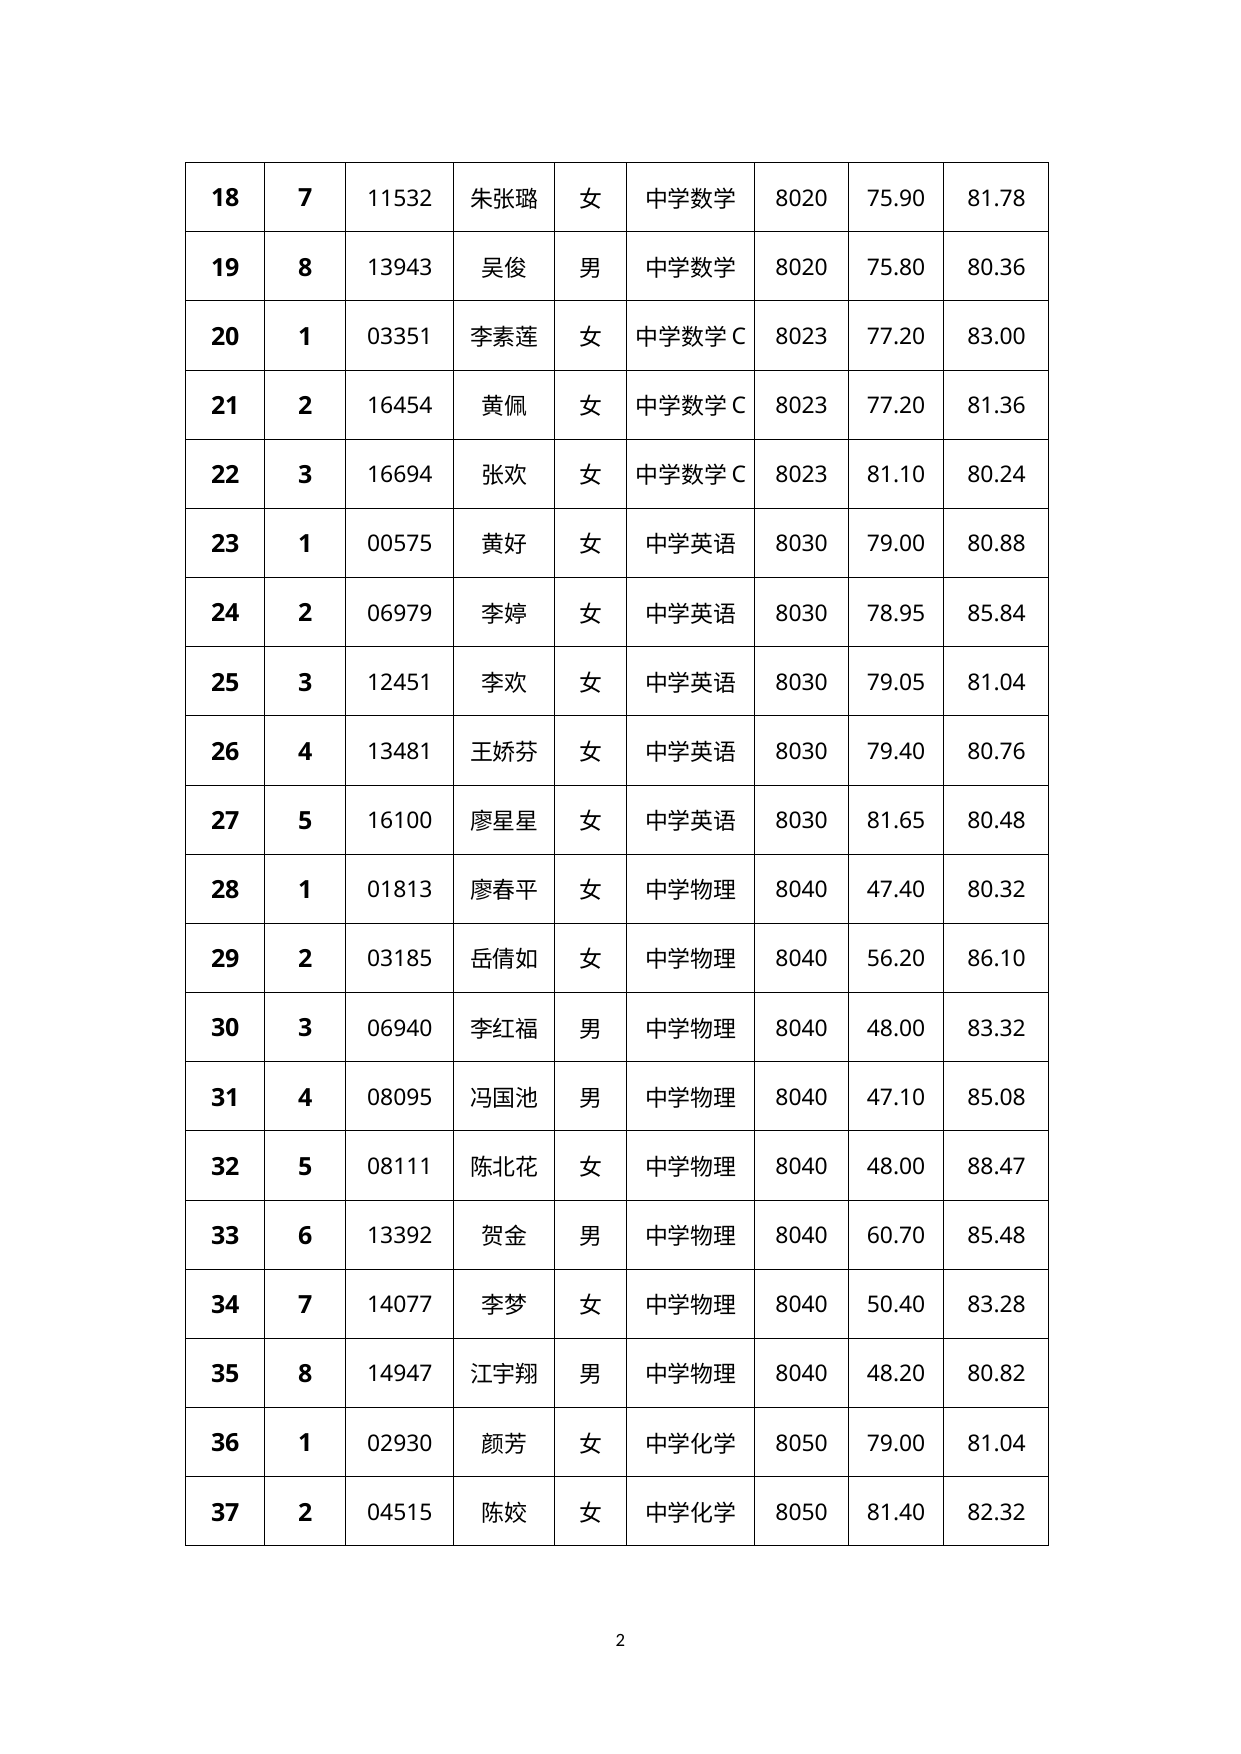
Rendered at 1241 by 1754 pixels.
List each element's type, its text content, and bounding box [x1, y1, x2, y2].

table_cell 85.48 [944, 1201, 1048, 1269]
table_cell 廖星星 [454, 786, 554, 854]
table_cell 中学数学 [627, 163, 754, 231]
table_cell 35 [186, 1339, 264, 1407]
table_cell 4 [265, 716, 345, 784]
table_cell 女 [555, 716, 626, 784]
table_cell 李梦 [454, 1270, 554, 1338]
table_cell 8030 [755, 647, 848, 715]
table_cell 25 [186, 647, 264, 715]
table_cell 4 [265, 1062, 345, 1130]
table_cell 81.65 [849, 786, 943, 854]
table_cell 01813 [346, 855, 453, 923]
table_cell 李婷 [454, 578, 554, 646]
table_cell 朱张璐 [454, 163, 554, 231]
table_cell 女 [555, 578, 626, 646]
table_cell 03351 [346, 301, 453, 369]
table_cell 21 [186, 371, 264, 439]
table_cell 女 [555, 924, 626, 992]
table_cell 张欢 [454, 440, 554, 508]
table_cell 1 [265, 301, 345, 369]
table_cell 吴俊 [454, 232, 554, 300]
table_cell 中学英语 [627, 509, 754, 577]
table_cell 27 [186, 786, 264, 854]
table_cell 8040 [755, 1201, 848, 1269]
table_cell 8030 [755, 786, 848, 854]
table_cell 85.84 [944, 578, 1048, 646]
table_cell 7 [265, 1270, 345, 1338]
table_cell 2 [265, 1477, 345, 1545]
table_cell 13943 [346, 232, 453, 300]
table_cell 47.10 [849, 1062, 943, 1130]
table_cell 黄好 [454, 509, 554, 577]
table_cell 80.76 [944, 716, 1048, 784]
table_cell 1 [265, 1408, 345, 1476]
table_cell 8050 [755, 1477, 848, 1545]
table_cell 80.48 [944, 786, 1048, 854]
table_cell 78.95 [849, 578, 943, 646]
table_cell 37 [186, 1477, 264, 1545]
table_cell 陈姣 [454, 1477, 554, 1545]
table_cell 8020 [755, 163, 848, 231]
table_cell 56.20 [849, 924, 943, 992]
table_cell 贺金 [454, 1201, 554, 1269]
table_cell 19 [186, 232, 264, 300]
table_cell 13481 [346, 716, 453, 784]
table_cell 2 [265, 924, 345, 992]
table_cell 1 [265, 855, 345, 923]
table_cell 中学化学 [627, 1408, 754, 1476]
table_cell 81.10 [849, 440, 943, 508]
table_cell 83.28 [944, 1270, 1048, 1338]
table_cell 男 [555, 993, 626, 1061]
table_cell 颜芳 [454, 1408, 554, 1476]
table_cell 26 [186, 716, 264, 784]
table_cell 8030 [755, 578, 848, 646]
table_cell 85.08 [944, 1062, 1048, 1130]
table_cell 81.40 [849, 1477, 943, 1545]
table_cell 女 [555, 301, 626, 369]
table_cell 女 [555, 1477, 626, 1545]
table_cell 男 [555, 1339, 626, 1407]
table_cell 中学数学 [627, 232, 754, 300]
table_cell 81.04 [944, 647, 1048, 715]
table_cell 女 [555, 440, 626, 508]
table_cell 中学数学C [627, 371, 754, 439]
table_cell 23 [186, 509, 264, 577]
table_cell 中学物理 [627, 1131, 754, 1199]
table_cell 11532 [346, 163, 453, 231]
table_cell 8040 [755, 855, 848, 923]
table_cell 8 [265, 1339, 345, 1407]
table_cell 岳倩如 [454, 924, 554, 992]
table_cell 20 [186, 301, 264, 369]
table_cell 李欢 [454, 647, 554, 715]
table_cell 80.88 [944, 509, 1048, 577]
table_cell 中学物理 [627, 855, 754, 923]
table_cell 王娇芬 [454, 716, 554, 784]
table_cell 中学物理 [627, 924, 754, 992]
table_cell 79.00 [849, 509, 943, 577]
table_cell 8023 [755, 440, 848, 508]
table_cell 16100 [346, 786, 453, 854]
table_cell 男 [555, 232, 626, 300]
table_cell 86.10 [944, 924, 1048, 992]
table_cell 男 [555, 1062, 626, 1130]
table_cell 3 [265, 440, 345, 508]
table_cell 3 [265, 647, 345, 715]
table_cell 中学英语 [627, 716, 754, 784]
table_cell 女 [555, 1270, 626, 1338]
table_cell 88.47 [944, 1131, 1048, 1199]
table_cell 75.80 [849, 232, 943, 300]
table_cell 8020 [755, 232, 848, 300]
table_cell 34 [186, 1270, 264, 1338]
table_cell 李素莲 [454, 301, 554, 369]
table_cell 83.32 [944, 993, 1048, 1061]
table_cell 16454 [346, 371, 453, 439]
table_cell 80.36 [944, 232, 1048, 300]
table_cell 女 [555, 371, 626, 439]
table_cell 中学数学C [627, 440, 754, 508]
table_cell 廖春平 [454, 855, 554, 923]
table_cell 中学物理 [627, 1062, 754, 1130]
table_cell 女 [555, 163, 626, 231]
table_cell 女 [555, 855, 626, 923]
table_cell 79.40 [849, 716, 943, 784]
table_cell 中学化学 [627, 1477, 754, 1545]
table_cell 18 [186, 163, 264, 231]
table_cell 3 [265, 993, 345, 1061]
table_cell 女 [555, 1131, 626, 1199]
table_cell 8040 [755, 993, 848, 1061]
table_cell 82.32 [944, 1477, 1048, 1545]
table_cell 女 [555, 647, 626, 715]
table_cell 81.04 [944, 1408, 1048, 1476]
table_cell 2 [265, 371, 345, 439]
table_cell 03185 [346, 924, 453, 992]
table_cell 50.40 [849, 1270, 943, 1338]
table_cell 8040 [755, 924, 848, 992]
table_cell 陈北花 [454, 1131, 554, 1199]
table_cell 8 [265, 232, 345, 300]
table_cell 80.82 [944, 1339, 1048, 1407]
table_cell 79.05 [849, 647, 943, 715]
table_cell 29 [186, 924, 264, 992]
table_cell 女 [555, 509, 626, 577]
table_cell 5 [265, 1131, 345, 1199]
table_cell 36 [186, 1408, 264, 1476]
table_cell 81.78 [944, 163, 1048, 231]
table_cell 60.70 [849, 1201, 943, 1269]
table_cell 8023 [755, 301, 848, 369]
table_cell 06940 [346, 993, 453, 1061]
table_cell 中学英语 [627, 578, 754, 646]
table_cell 83.00 [944, 301, 1048, 369]
table_cell 江宇翔 [454, 1339, 554, 1407]
table_cell 李红福 [454, 993, 554, 1061]
table_cell 中学物理 [627, 1339, 754, 1407]
table_cell 8040 [755, 1339, 848, 1407]
table_cell 06979 [346, 578, 453, 646]
table_cell 48.00 [849, 993, 943, 1061]
table_cell 02930 [346, 1408, 453, 1476]
table_cell 女 [555, 786, 626, 854]
table_cell 女 [555, 1408, 626, 1476]
table_cell 08095 [346, 1062, 453, 1130]
table_cell 8040 [755, 1062, 848, 1130]
table_cell 28 [186, 855, 264, 923]
table_cell 48.00 [849, 1131, 943, 1199]
table_cell 81.36 [944, 371, 1048, 439]
table_cell 31 [186, 1062, 264, 1130]
table_cell 中学英语 [627, 647, 754, 715]
table_cell 04515 [346, 1477, 453, 1545]
table_cell 8040 [755, 1270, 848, 1338]
table_cell 6 [265, 1201, 345, 1269]
table_cell 中学数学C [627, 301, 754, 369]
table_cell 48.20 [849, 1339, 943, 1407]
table_cell 79.00 [849, 1408, 943, 1476]
table_cell 8030 [755, 509, 848, 577]
table_cell 冯国池 [454, 1062, 554, 1130]
table_cell 47.40 [849, 855, 943, 923]
table_cell 男 [555, 1201, 626, 1269]
table_cell 14077 [346, 1270, 453, 1338]
table_cell 30 [186, 993, 264, 1061]
table_cell 33 [186, 1201, 264, 1269]
table_cell 8040 [755, 1131, 848, 1199]
table_cell 24 [186, 578, 264, 646]
table_cell 77.20 [849, 301, 943, 369]
table_cell 75.90 [849, 163, 943, 231]
table_cell 5 [265, 786, 345, 854]
table_cell 00575 [346, 509, 453, 577]
table_cell 80.24 [944, 440, 1048, 508]
table_cell 2 [265, 578, 345, 646]
table_cell 32 [186, 1131, 264, 1199]
table_cell 77.20 [849, 371, 943, 439]
table_cell 13392 [346, 1201, 453, 1269]
table_cell 8023 [755, 371, 848, 439]
table_cell 16694 [346, 440, 453, 508]
table_cell 7 [265, 163, 345, 231]
table_cell 中学物理 [627, 1270, 754, 1338]
table_cell 22 [186, 440, 264, 508]
table_cell 中学物理 [627, 993, 754, 1061]
table_cell 08111 [346, 1131, 453, 1199]
table_cell 中学英语 [627, 786, 754, 854]
table_cell 黄佩 [454, 371, 554, 439]
table_cell 中学物理 [627, 1201, 754, 1269]
table_cell 8030 [755, 716, 848, 784]
table_cell 80.32 [944, 855, 1048, 923]
table_cell 8050 [755, 1408, 848, 1476]
table_cell 14947 [346, 1339, 453, 1407]
table_cell 1 [265, 509, 345, 577]
table_cell 12451 [346, 647, 453, 715]
